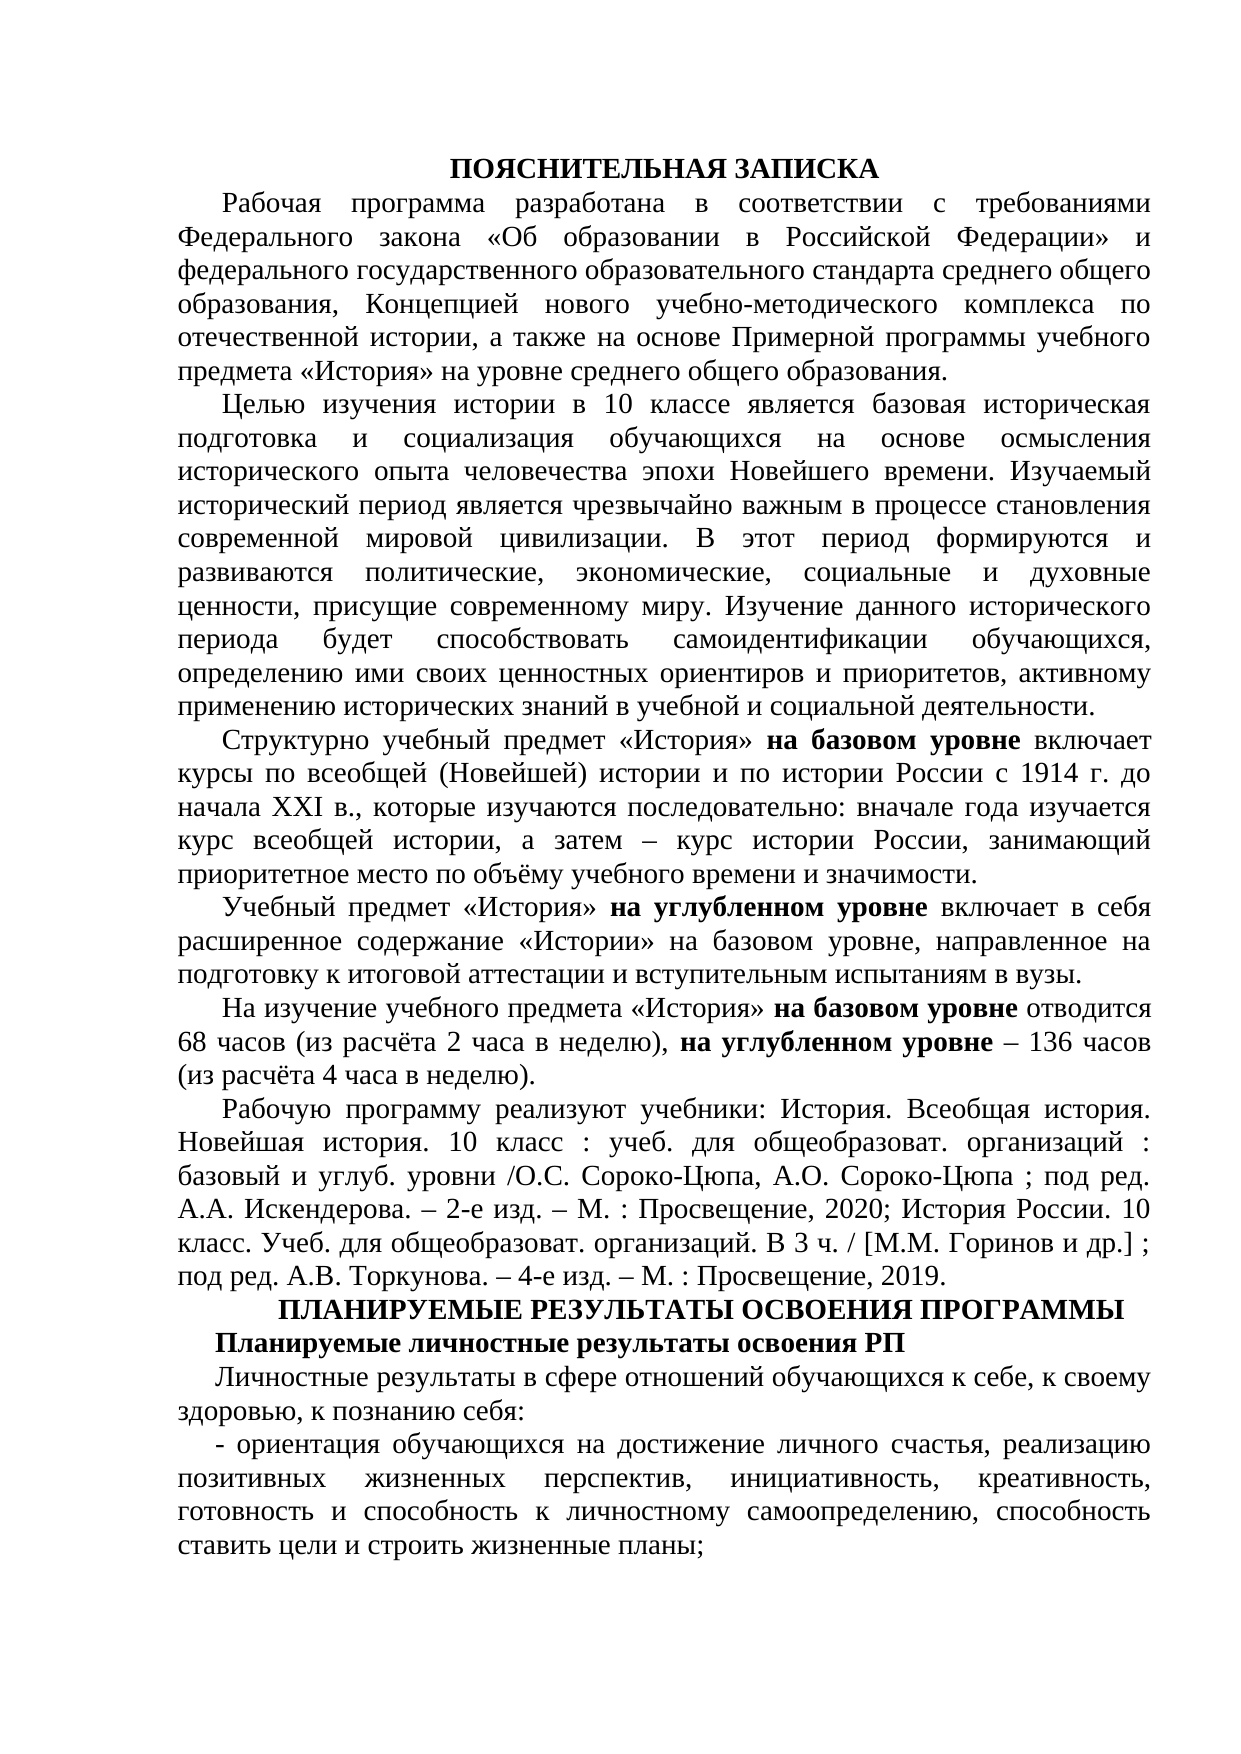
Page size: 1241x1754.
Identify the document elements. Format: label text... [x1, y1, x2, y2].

text Структурно учебный предмет «История» на базовом уровне включает курсы по всеобщей (Новейшей) истории и по истории России с 1914 г. до начала XXI в., которые изучаются последовательно: вначале года изучается курс всеобщей истории, а затем – курс истории России, занимающий приоритетное место по объёму учебного времени и значимости. [177, 722, 1152, 889]
text Планируемые личностные результаты освоения РП [177, 1326, 1152, 1359]
text Личностные результаты в сфере отношений обучающихся к себе, к своему здоровью, к познанию себя: [177, 1359, 1152, 1426]
text Рабочая программа разработана в соответствии с требованиями Федерального закона «Об образовании в Российской Федерации» и федерального государственного образовательного стандарта среднего общего образования, Концепцией нового учебно-методического комплекса по отечественной истории, а также на основе Примерной программы учебного предмета «История» на уровне среднего общего образования. [177, 185, 1152, 386]
text ПОЯСНИТЕЛЬНАЯ ЗАПИСКА [177, 152, 1152, 185]
text Учебный предмет «История» на углубленном уровне включает в себя расширенное содержание «Истории» на базовом уровне, направленное на подготовку к итоговой аттестации и вступительным испытаниям в вузы. [177, 889, 1152, 990]
text На изучение учебного предмета «История» на базовом уровне отводится 68 часов (из расчёта 2 часа в неделю), на углубленном уровне – 136 часов (из расчёта 4 часа в неделю). [177, 990, 1152, 1091]
text - ориентация обучающихся на достижение личного счастья, реализацию позитивных жизненных перспектив, инициативность, креативность, готовность и способность к личностному самоопределению, способность ставить цели и строить жизненные планы; [177, 1426, 1152, 1560]
text Целью изучения истории в 10 классе является базовая историческая подготовка и социализация обучающихся на основе осмысления исторического опыта человечества эпохи Новейшего времени. Изучаемый исторический период является чрезвычайно важным в процессе становления современной мировой цивилизации. В этот период формируются и развиваются политические, экономические, социальные и духовные ценности, присущие современному миру. Изучение данного исторического периода будет способствовать самоидентификации обучающихся, определению ими своих ценностных ориентиров и приоритетов, активному применению исторических знаний в учебной и социальной деятельности. [177, 386, 1152, 722]
text ПЛАНИРУЕМЫЕ РЕЗУЛЬТАТЫ ОСВОЕНИЯ ПРОГРАММЫ [177, 1292, 1152, 1326]
text Рабочую программу реализуют учебники: История. Всеобщая история. Новейшая история. 10 класс : учеб. для общеобразоват. организаций : базовый и углуб. уровни /О.С. Сороко-Цюпа, А.О. Сороко-Цюпа ; под ред. А.А. Искендерова. – 2-е изд. – М. : Просвещение, 2020; История России. 10 класс. Учеб. для общеобразоват. организаций. В 3 ч. / [М.М. Горинов и др.] ; под ред. А.В. Торкунова. – 4-е изд. – М. : Просвещение, 2019. [177, 1091, 1152, 1292]
